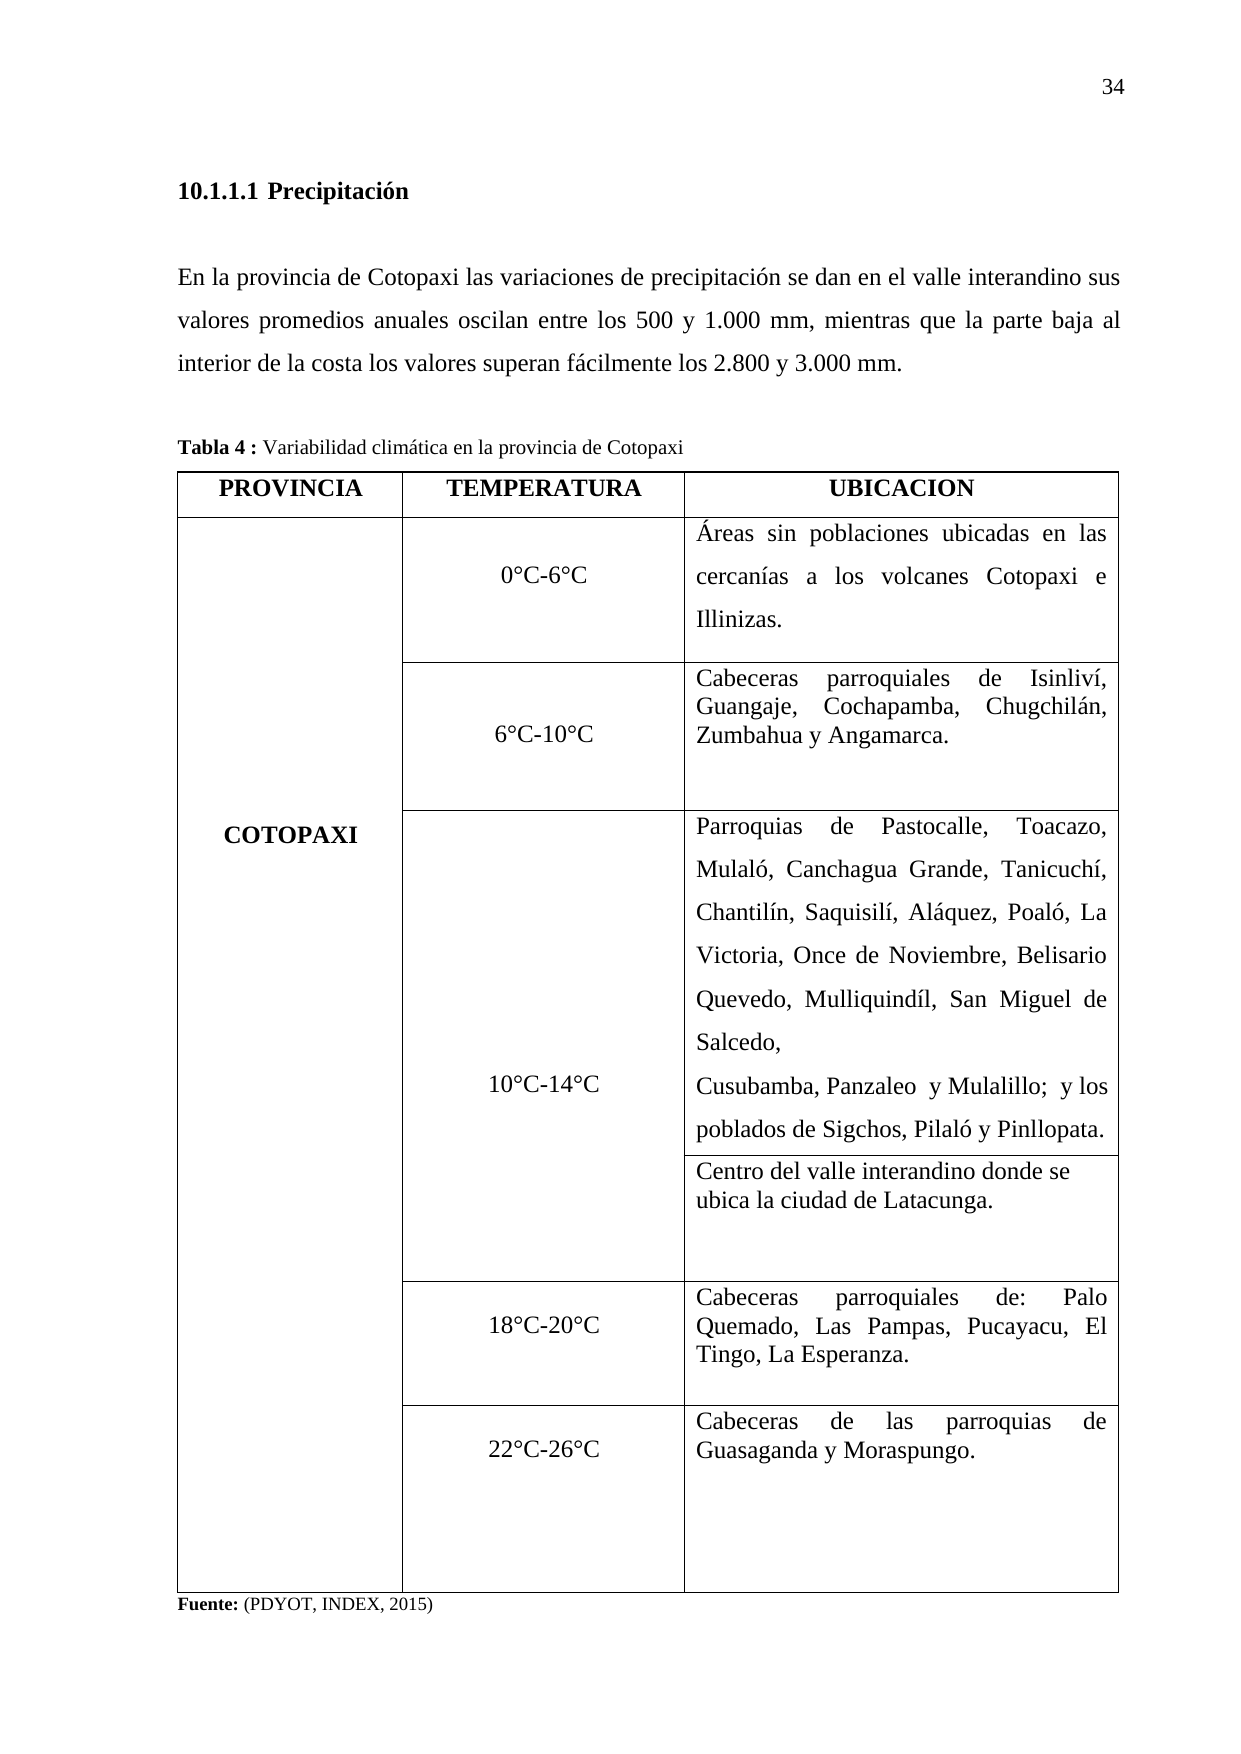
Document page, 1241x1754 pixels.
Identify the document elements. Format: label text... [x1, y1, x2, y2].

table_cell Cabeceras parroquiales de: Palo Quemado, Las Pampas, Pucayacu, El Tingo, La Esperanza. [685, 1282, 1118, 1405]
table_header TEMPERATURA [403, 473, 684, 517]
table_cell 6°C-10°C [403, 663, 684, 810]
table_cell Cabeceras de las parroquias de Guasaganda y Moraspungo. [685, 1406, 1118, 1592]
table_cell 22°C-26°C [403, 1406, 684, 1592]
table_cell Centro del valle interandino donde se ubica la ciudad de Latacunga. [685, 1156, 1118, 1281]
text Tabla 4 : Variabilidad climática en la provincia de Cotopaxi [177, 435, 1146, 459]
table_header UBICACION [685, 473, 1118, 517]
table_header PROVINCIA [178, 473, 402, 517]
text En la provincia de Cotopaxi las variaciones de precipitación se dan en el valle interandino sus valores promedios anuales oscilan entre los 500 y 1.000 mm, mientras que la parte baja al interior de la costa los valores superan fácilmente los 2.800 y 3.000 mm. [177, 262, 1122, 377]
table_cell 0°C-6°C [403, 518, 684, 662]
table_cell Parroquias de Pastocalle, Toacazo, Mulaló, Canchagua Grande, Tanicuchí, Chantilín, Saquisilí, Aláquez, Poaló, La Victoria, Once de Noviembre, Belisario Quevedo, Mulliquindíl, San Miguel de Salcedo, Cusubamba, Panzaleo y Mulalillo; y los poblados de Sigchos, Pilaló y Pinllopata. [685, 811, 1118, 1155]
list Precipitación [177, 176, 1146, 205]
table_cell Cabeceras parroquiales de Isinliví, Guangaje, Cochapamba, Chugchilán, Zumbahua y Angamarca. [685, 663, 1118, 810]
table_cell COTOPAXI [178, 518, 402, 1592]
text Fuente: (PDYOT, INDEX, 2015) [177, 1593, 1146, 1615]
table_cell Áreas sin poblaciones ubicadas en las cercanías a los volcanes Cotopaxi e Illinizas. [685, 518, 1118, 662]
table_cell 18°C-20°C [403, 1282, 684, 1405]
table_cell 10°C-14°C [403, 811, 684, 1281]
